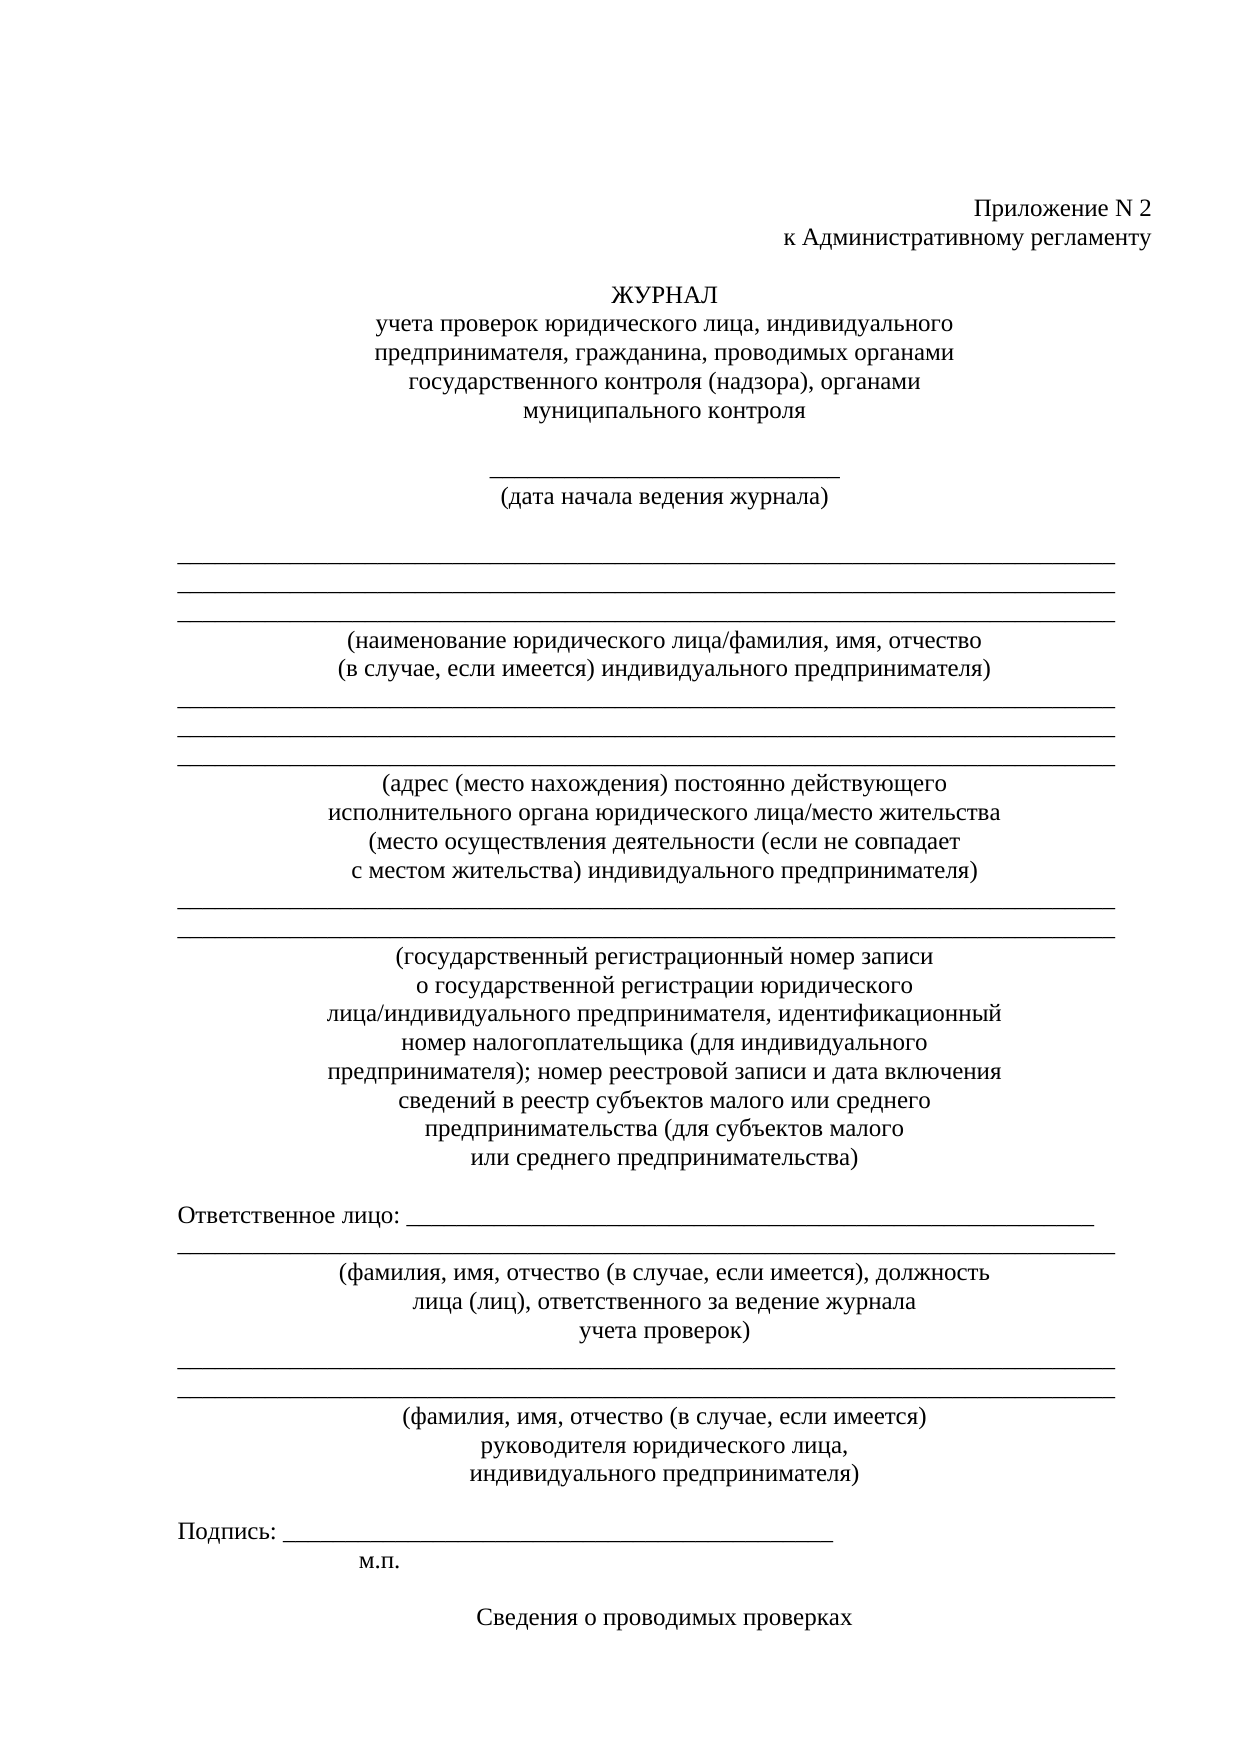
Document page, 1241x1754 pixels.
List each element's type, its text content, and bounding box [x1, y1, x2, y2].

text ___________________________________________________________________________ [177, 740, 1152, 768]
text руководителя юридического лица, [177, 1430, 1152, 1458]
text ___________________________________________________________________________ [177, 538, 1152, 567]
text предпринимателя, гражданина, проводимых органами [177, 337, 1152, 366]
text исполнительного органа юридического лица/место жительства [177, 797, 1152, 826]
text ___________________________________________________________________________ [177, 883, 1152, 912]
text ___________________________________________________________________________ [177, 567, 1152, 596]
text Приложение N 2 [177, 193, 1152, 222]
text Подпись: ____________________________________________ [177, 1516, 1152, 1545]
text (адрес (место нахождения) постоянно действующего [177, 768, 1152, 797]
text предпринимательства (для субъектов малого [177, 1113, 1152, 1142]
text ___________________________________________________________________________ [177, 682, 1152, 711]
text ___________________________________________________________________________ [177, 912, 1152, 941]
text ___________________________________________________________________________ [177, 1343, 1152, 1372]
text (наименование юридического лица/фамилия, имя, отчество [177, 625, 1152, 653]
text индивидуального предпринимателя) [177, 1458, 1152, 1487]
text о государственной регистрации юридического [177, 970, 1152, 998]
text лица/индивидуального предпринимателя, идентификационный [177, 998, 1152, 1027]
text ____________________________ [177, 452, 1152, 481]
text учета проверок) [177, 1315, 1152, 1343]
text (дата начала ведения журнала) [177, 481, 1152, 510]
text (фамилия, имя, отчество (в случае, если имеется), должность [177, 1257, 1152, 1286]
text Ответственное лицо: _______________________________________________________ [177, 1200, 1152, 1228]
text м.п. [177, 1545, 1152, 1573]
text (в случае, если имеется) индивидуального предпринимателя) [177, 653, 1152, 682]
text (государственный регистрационный номер записи [177, 941, 1152, 970]
text учета проверок юридического лица, индивидуального [177, 308, 1152, 337]
text сведений в реестр субъектов малого или среднего [177, 1085, 1152, 1113]
text ___________________________________________________________________________ [177, 596, 1152, 625]
text лица (лиц), ответственного за ведение журнала [177, 1286, 1152, 1315]
text ___________________________________________________________________________ [177, 1228, 1152, 1257]
text (фамилия, имя, отчество (в случае, если имеется) [177, 1401, 1152, 1430]
text к Административному регламенту [177, 222, 1152, 251]
text ЖУРНАЛ [177, 280, 1152, 308]
text государственного контроля (надзора), органами [177, 366, 1152, 395]
text Сведения о проводимых проверках [177, 1602, 1152, 1631]
text предпринимателя); номер реестровой записи и дата включения [177, 1056, 1152, 1085]
text (место осуществления деятельности (если не совпадает [177, 826, 1152, 855]
text ___________________________________________________________________________ [177, 1372, 1152, 1401]
text с местом жительства) индивидуального предпринимателя) [177, 855, 1152, 883]
text номер налогоплательщика (для индивидуального [177, 1027, 1152, 1056]
text ___________________________________________________________________________ [177, 711, 1152, 740]
text муниципального контроля [177, 395, 1152, 423]
text или среднего предпринимательства) [177, 1142, 1152, 1171]
